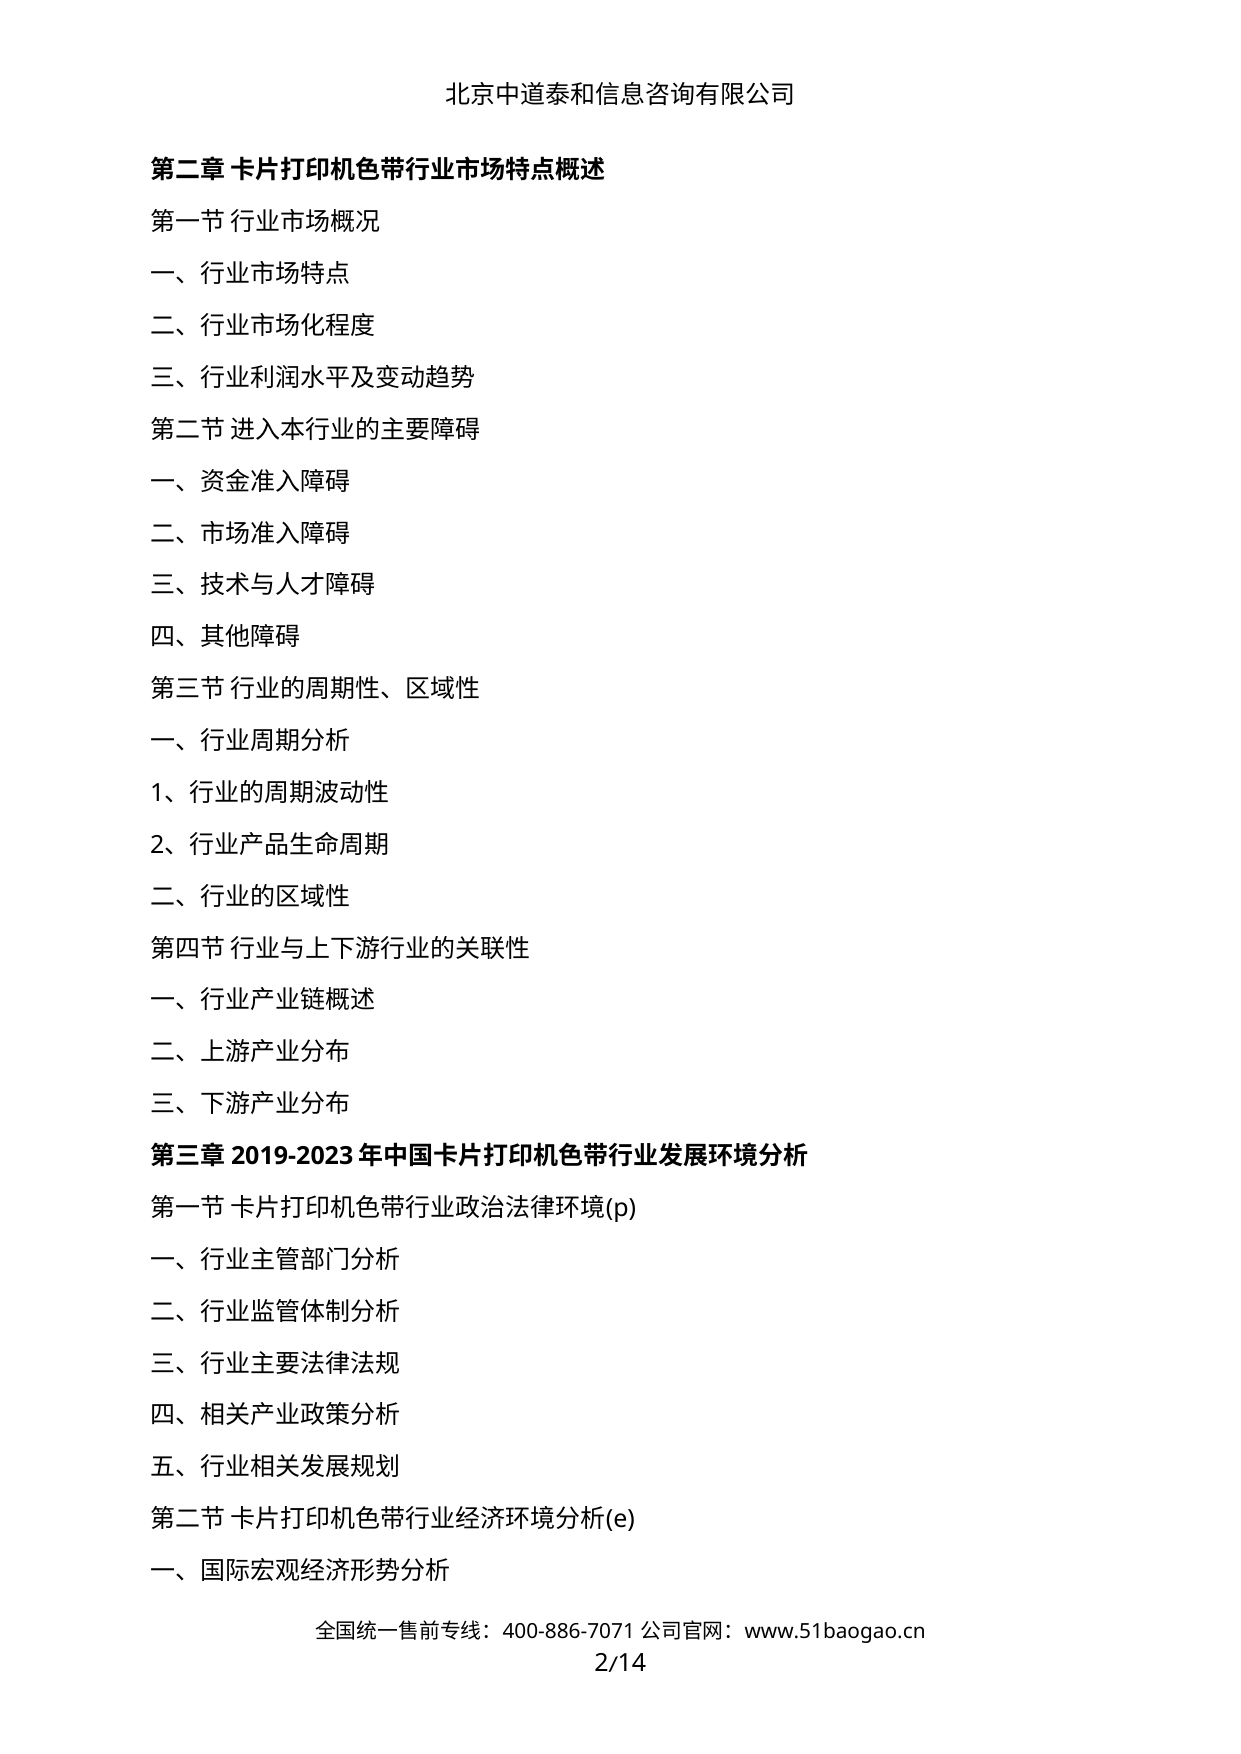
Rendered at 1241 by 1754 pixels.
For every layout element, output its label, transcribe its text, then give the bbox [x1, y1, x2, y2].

text 一、国际宏观经济形势分析 [150, 1551, 1090, 1587]
text 一、资金准入障碍 [150, 461, 1090, 497]
text 二、行业市场化程度 [150, 306, 1090, 342]
text 第三节 行业的周期性、区域性 [150, 669, 1090, 705]
text 一、行业主管部门分析 [150, 1239, 1090, 1276]
text 一、行业产业链概述 [150, 980, 1090, 1016]
text 第四节 行业与上下游行业的关联性 [150, 928, 1090, 964]
text 第一节 行业市场概况 [150, 202, 1090, 238]
text 1、行业的周期波动性 [150, 772, 1090, 809]
text 五、行业相关发展规划 [150, 1447, 1090, 1483]
text 三、行业主要法律法规 [150, 1343, 1090, 1379]
text 二、上游产业分布 [150, 1032, 1090, 1068]
text 四、其他障碍 [150, 617, 1090, 653]
text 四、相关产业政策分析 [150, 1395, 1090, 1431]
text 第三章 2019-2023年中国卡片打印机色带行业发展环境分析 [150, 1136, 1090, 1172]
text 第一节 卡片打印机色带行业政治法律环境(p) [150, 1187, 1090, 1224]
text 二、行业监管体制分析 [150, 1291, 1090, 1327]
text 第二节 卡片打印机色带行业经济环境分析(e) [150, 1499, 1090, 1535]
text 三、行业利润水平及变动趋势 [150, 357, 1090, 394]
text 一、行业市场特点 [150, 254, 1090, 290]
text 三、下游产业分布 [150, 1084, 1090, 1120]
text 第二章 卡片打印机色带行业市场特点概述 [150, 150, 1090, 186]
text 二、行业的区域性 [150, 876, 1090, 912]
text 第二节 进入本行业的主要障碍 [150, 409, 1090, 446]
text 二、市场准入障碍 [150, 513, 1090, 549]
text 2、行业产品生命周期 [150, 824, 1090, 861]
text 三、技术与人才障碍 [150, 565, 1090, 601]
text 一、行业周期分析 [150, 721, 1090, 757]
